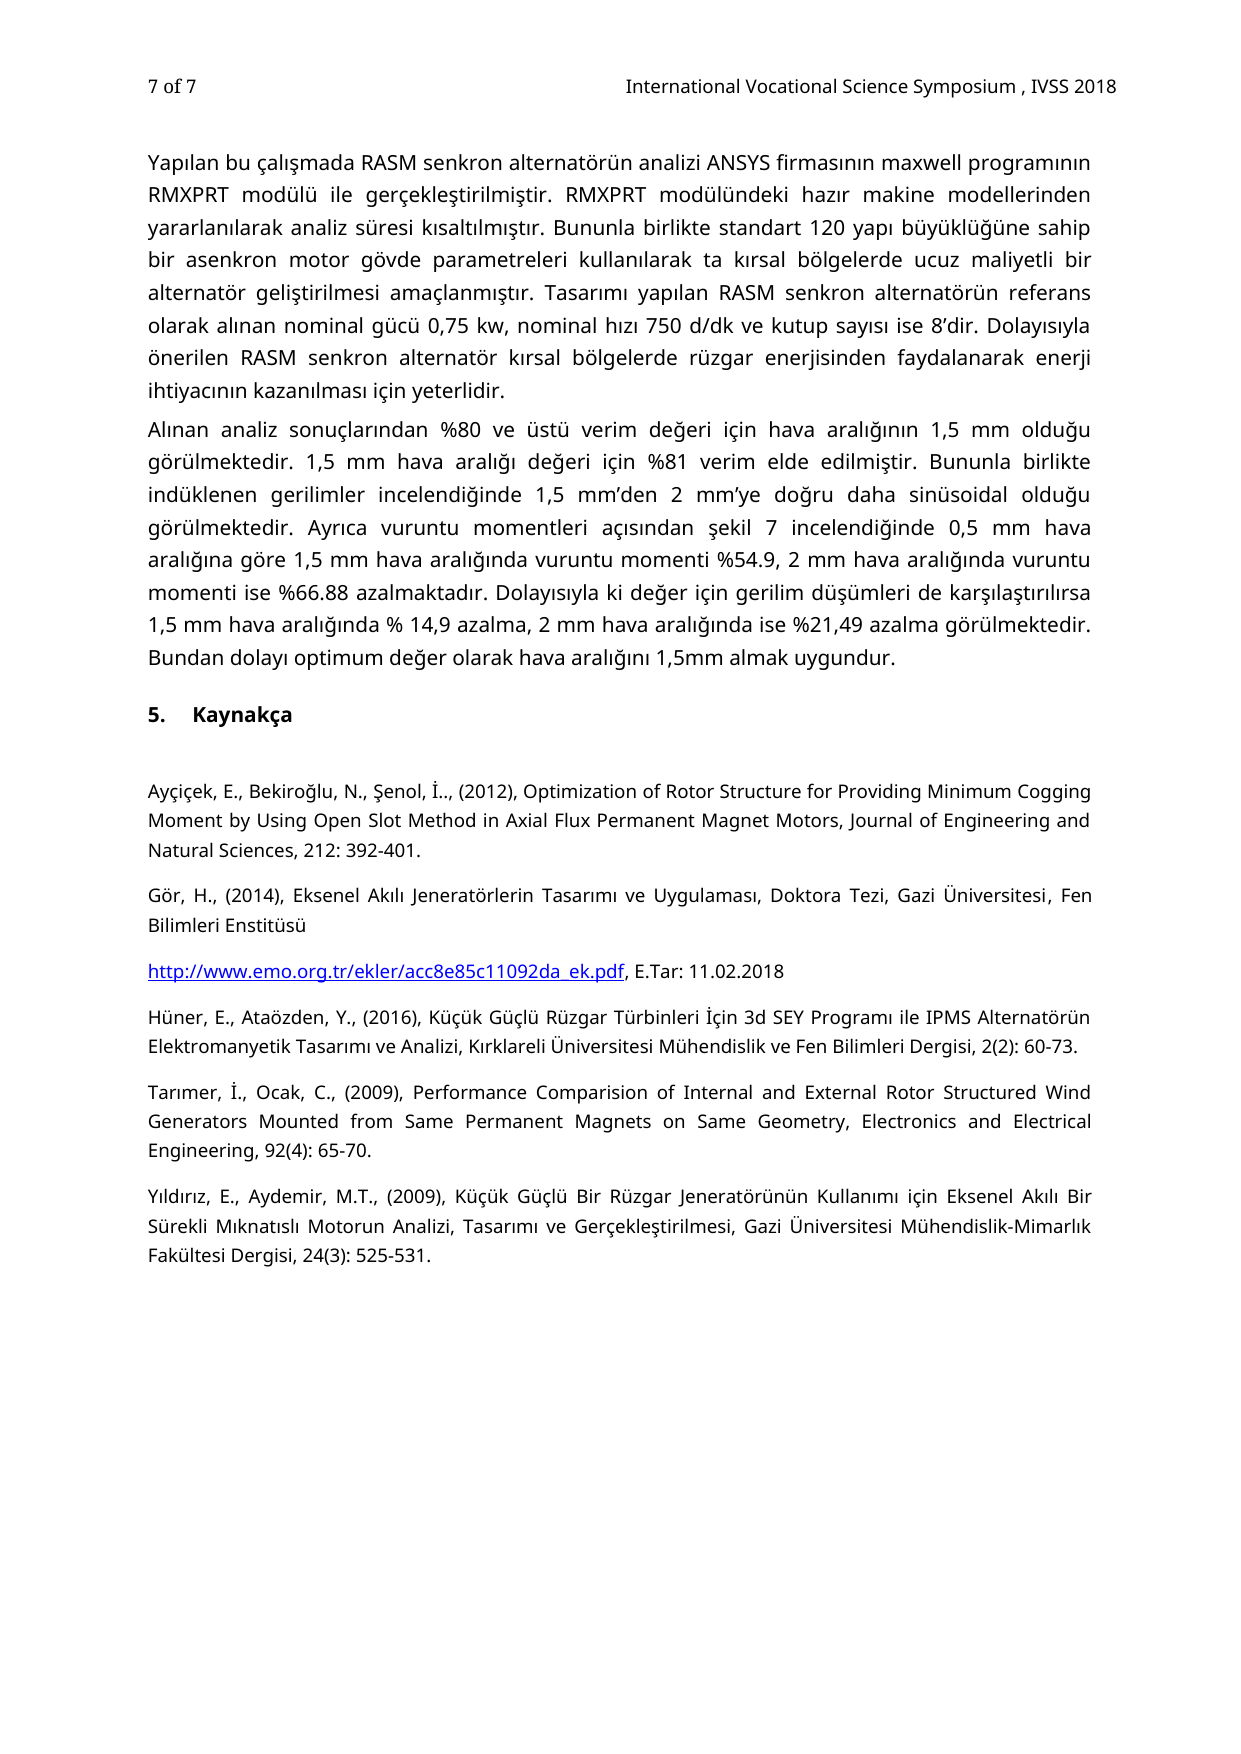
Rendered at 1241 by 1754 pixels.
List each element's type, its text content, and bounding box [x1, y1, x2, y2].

text Gör, H., (2014), Eksenel Akılı Jeneratörlerin Tasarımı ve Uygulaması, Doktora Tezi, Gazi Üniversitesi, Fen Bilimleri Enstitüsü [148, 883, 1092, 938]
list Kaynakça [148, 701, 1092, 729]
text Tarımer, İ., Ocak, C., (2009), Performance Comparision of Internal and External Rotor Structured Wind Generators Mounted from Same Permanent Magnets on Same Geometry, Electronics and Electrical Engineering, 92(4): 65-70. [148, 1079, 1092, 1163]
text http://www.emo.org.tr/ekler/acc8e85c11092da_ek.pdf, E.Tar: 11.02.2018 [148, 958, 1092, 983]
text Yapılan bu çalışmada RASM senkron alternatörün analizi ANSYS firmasının maxwell programının RMXPRT modülü ile gerçekleştirilmiştir. RMXPRT modülündeki hazır makine modellerinden yararlanılarak analiz süresi kısaltılmıştır. Bununla birlikte standart 120 yapı büyüklüğüne sahip bir asenkron motor gövde parametreleri kullanılarak ta kırsal bölgelerde ucuz maliyetli bir alternatör geliştirilmesi amaçlanmıştır. Tasarımı yapılan RASM senkron alternatörün referans olarak alınan nominal gücü 0,75 kw, nominal hızı 750 d/dk ve kutup sayısı ise 8’dir. Dolayısıyla önerilen RASM senkron alternatör kırsal bölgelerde rüzgar enerjisinden faydalanarak enerji ihtiyacının kazanılması için yeterlidir. [148, 148, 1092, 404]
text Yıldırız, E., Aydemir, M.T., (2009), Küçük Güçlü Bir Rüzgar Jeneratörünün Kullanımı için Eksenel Akılı Bir Sürekli Mıknatıslı Motorun Analizi, Tasarımı ve Gerçekleştirilmesi, Gazi Üniversitesi Mühendislik-Mimarlık Fakültesi Dergisi, 24(3): 525-531. [148, 1184, 1092, 1268]
text Hüner, E., Ataözden, Y., (2016), Küçük Güçlü Rüzgar Türbinleri İçin 3d SEY Programı ile IPMS Alternatörün Elektromanyetik Tasarımı ve Analizi, Kırklareli Üniversitesi Mühendislik ve Fen Bilimleri Dergisi, 2(2): 60-73. [148, 1004, 1092, 1059]
text Ayçiçek, E., Bekiroğlu, N., Şenol, İ.., (2012), Optimization of Rotor Structure for Providing Minimum Cogging Moment by Using Open Slot Method in Axial Flux Permanent Magnet Motors, Journal of Engineering and Natural Sciences, 212: 392-401. [148, 778, 1092, 862]
text Alınan analiz sonuçlarından %80 ve üstü verim değeri için hava aralığının 1,5 mm olduğu görülmektedir. 1,5 mm hava aralığı değeri için %81 verim elde edilmiştir. Bununla birlikte indüklenen gerilimler incelendiğinde 1,5 mm’den 2 mm’ye doğru daha sinüsoidal olduğu görülmektedir. Ayrıca vuruntu momentleri açısından şekil 7 incelendiğinde 0,5 mm hava aralığına göre 1,5 mm hava aralığında vuruntu momenti %54.9, 2 mm hava aralığında vuruntu momenti ise %66.88 azalmaktadır. Dolayısıyla ki değer için gerilim düşümleri de karşılaştırılırsa 1,5 mm hava aralığında % 14,9 azalma, 2 mm hava aralığında ise %21,49 azalma görülmektedir. Bundan dolayı optimum değer olarak hava aralığını 1,5mm almak uygundur. [148, 415, 1092, 671]
